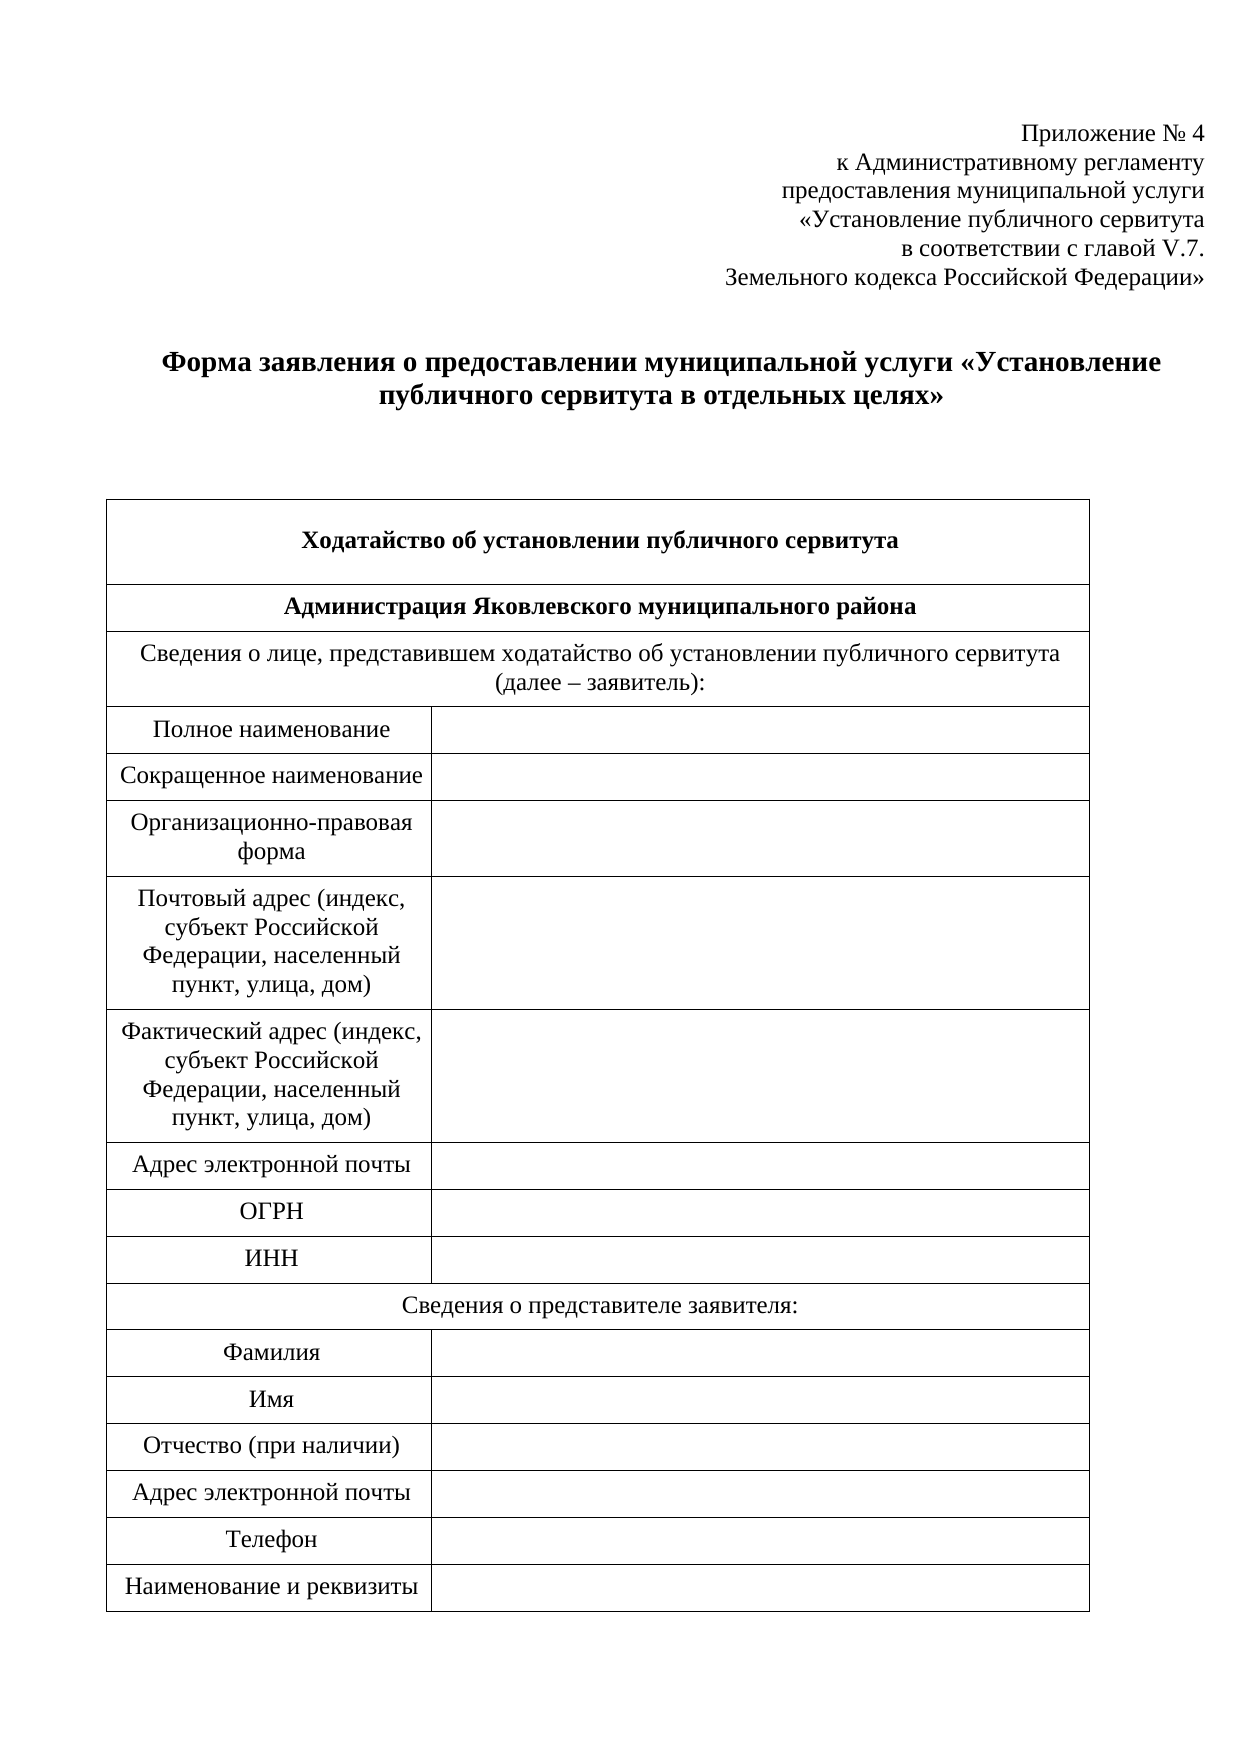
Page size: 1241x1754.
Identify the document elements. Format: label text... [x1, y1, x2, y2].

table_cell [432, 1424, 1089, 1470]
table_cell [432, 1377, 1089, 1423]
text Форма заявления о предоставлении муниципальной услуги «Установление публичного сервитута в отдельных целях» [118, 344, 1205, 411]
table_cell [432, 1010, 1089, 1142]
table_cell Почтовый адрес (индекс, субъект Российской Федерации, населенный пункт, улица, дом) [107, 877, 431, 1009]
table_cell Адрес электронной почты [107, 1143, 431, 1189]
table_cell Фамилия [107, 1330, 431, 1376]
table_cell [432, 1565, 1089, 1611]
text к Административному регламенту [118, 147, 1205, 176]
text «Установление публичного сервитута [118, 204, 1205, 233]
table_cell Сведения о лице, представившем ходатайство об установлении публичного сервитута (далее – заявитель): [107, 632, 1089, 706]
table_cell Организационно-правовая форма [107, 801, 431, 876]
table_cell Имя [107, 1377, 431, 1423]
table_cell [432, 707, 1089, 753]
table_cell [432, 1471, 1089, 1517]
text предоставления муниципальной услуги [118, 176, 1205, 204]
table_cell [432, 1237, 1089, 1282]
table_cell Фактический адрес (индекс, субъект Российской Федерации, населенный пункт, улица, дом) [107, 1010, 431, 1142]
text Земельного кодекса Российской Федерации» [118, 262, 1205, 291]
table_cell Адрес электронной почты [107, 1471, 431, 1517]
table_header Ходатайство об установлении публичного сервитута [107, 500, 1089, 584]
text Приложение № 4 [118, 118, 1205, 147]
table_cell [432, 801, 1089, 876]
table_cell Администрация Яковлевского муниципального района [107, 585, 1089, 631]
table_cell Отчество (при наличии) [107, 1424, 431, 1470]
table_cell ОГРН [107, 1190, 431, 1236]
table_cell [107, 1565, 431, 1611]
table_cell [432, 877, 1089, 1009]
table_cell Сведения о представителе заявителя: [107, 1284, 1089, 1329]
table_cell [432, 1143, 1089, 1189]
table_cell Сокращенное наименование [107, 754, 431, 800]
table_cell [432, 1518, 1089, 1564]
table_cell [432, 1190, 1089, 1236]
table_cell [432, 1330, 1089, 1376]
table_cell Полное наименование [107, 707, 431, 753]
table_cell Телефон [107, 1518, 431, 1564]
table_cell ИНН [107, 1237, 431, 1282]
text в соответствии с главой V.7. [118, 233, 1205, 262]
table_cell [432, 754, 1089, 800]
